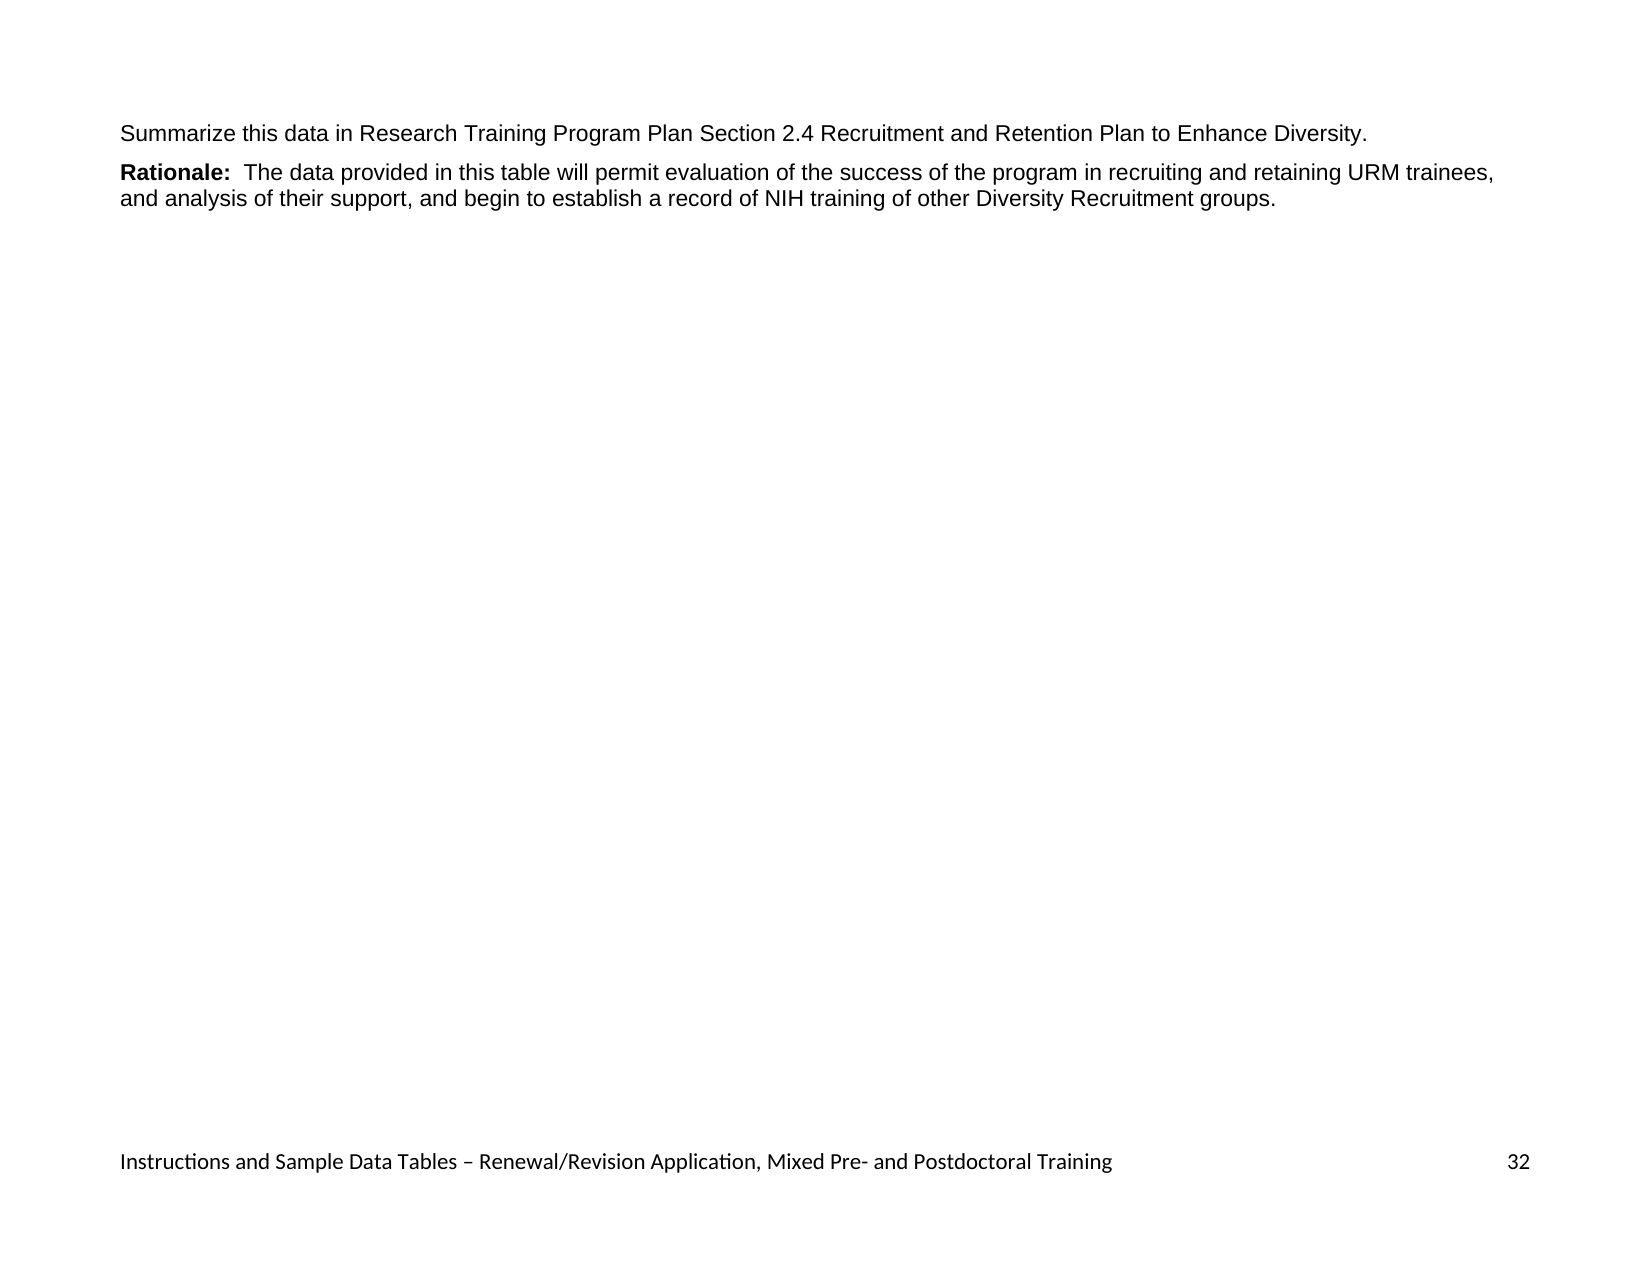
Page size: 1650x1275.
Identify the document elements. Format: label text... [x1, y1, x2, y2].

text Summarize this data in Research Training Program Plan Section 2.4 Recruitment and Retention Plan to Enhance Diversity. [120, 120, 1530, 146]
text Rationale: The data provided in this table will permit evaluation of the success of the program in recruiting and retaining URM trainees, and analysis of their support, and begin to establish a record of NIH training of other Diversity Recruitment groups. [120, 159, 1530, 212]
